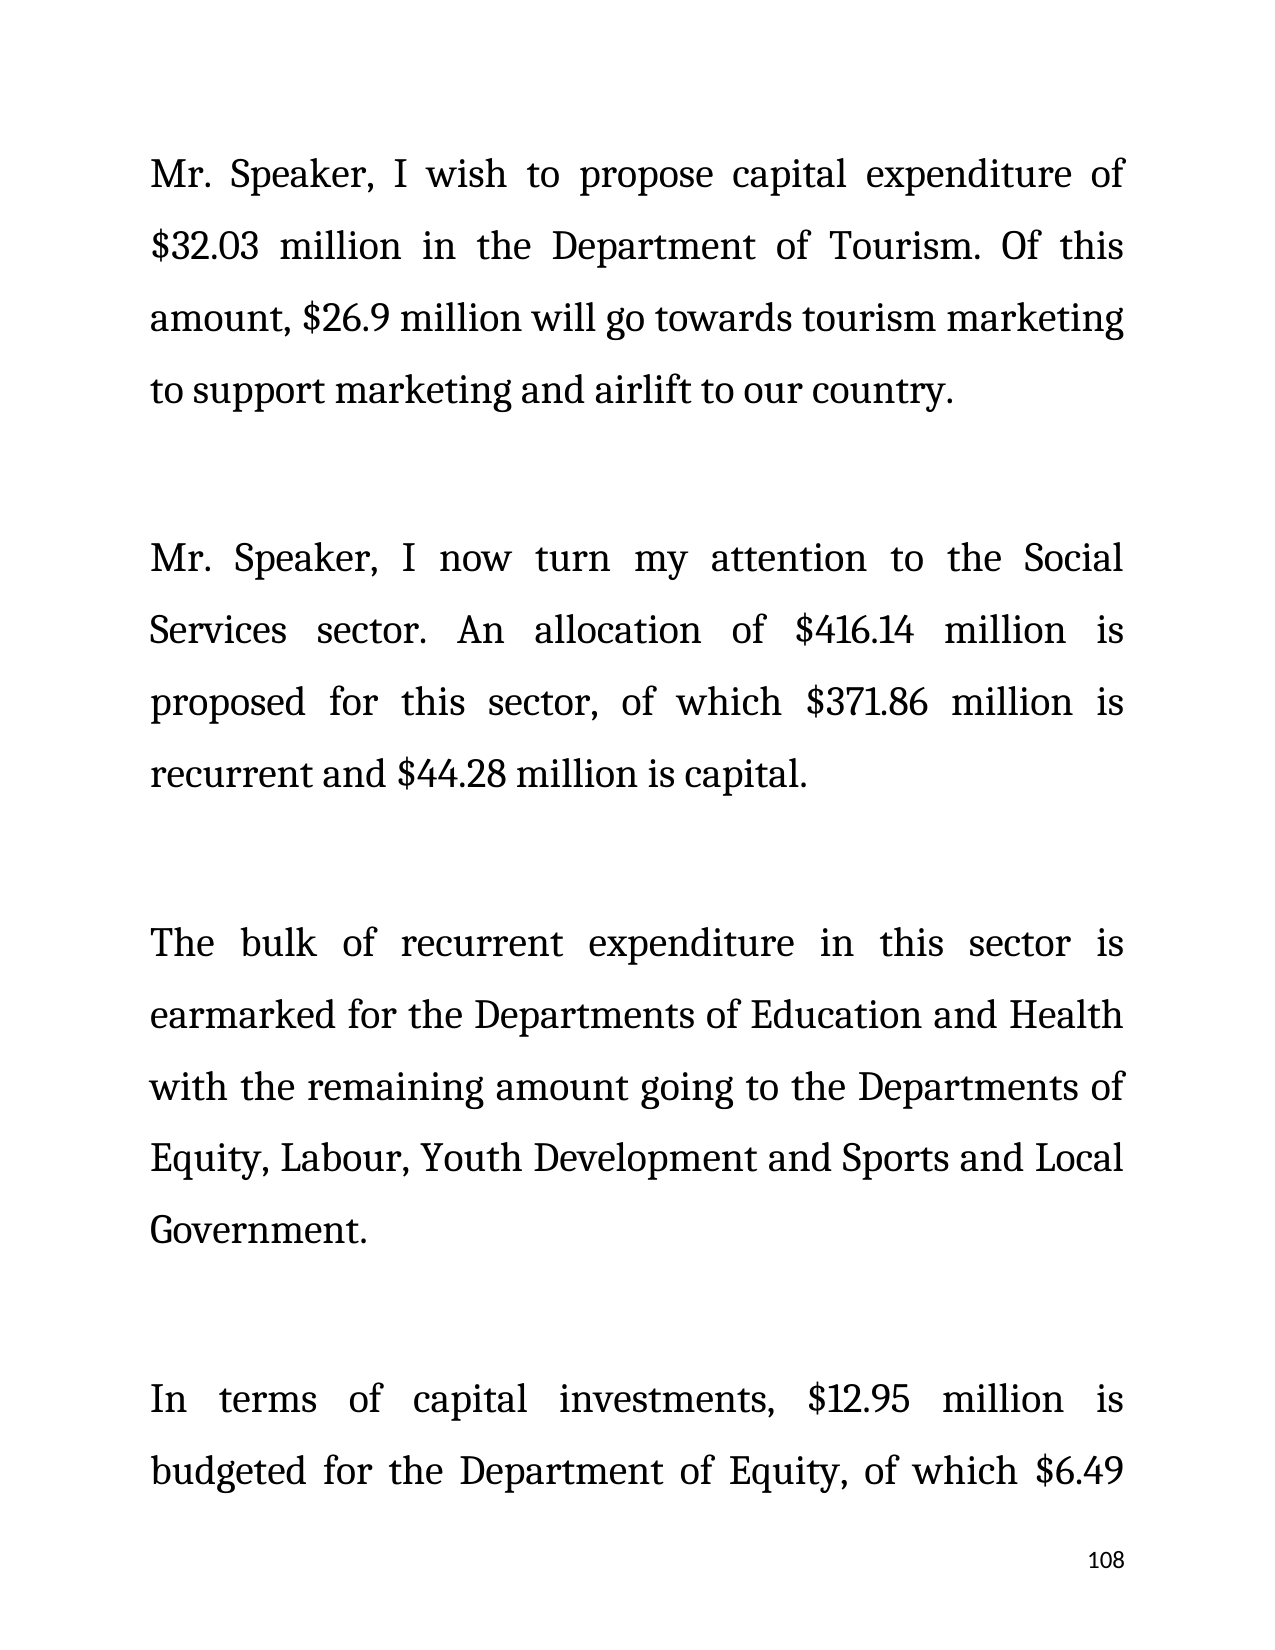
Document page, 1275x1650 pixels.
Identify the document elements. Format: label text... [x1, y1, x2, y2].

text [150, 1375, 1125, 1495]
text The bulk of recurrent expenditure in this sector is earmarked for the Departments of Education and Health with the remaining amount going to the Departments of Equity, Labour, Youth Development and Sports and Local Government. [150, 919, 1125, 1254]
text Mr. Speaker, I wish to propose capital expenditure of $32.03 million in the Department of Tourism. Of this amount, $26.9 million will go towards tourism marketing to support marketing and airlift to our country. [150, 150, 1125, 413]
text Mr. Speaker, I now turn my attention to the Social Services sector. An allocation of $416.14 million is proposed for this sector, of which $371.86 million is recurrent and $44.28 million is capital. [150, 534, 1125, 798]
